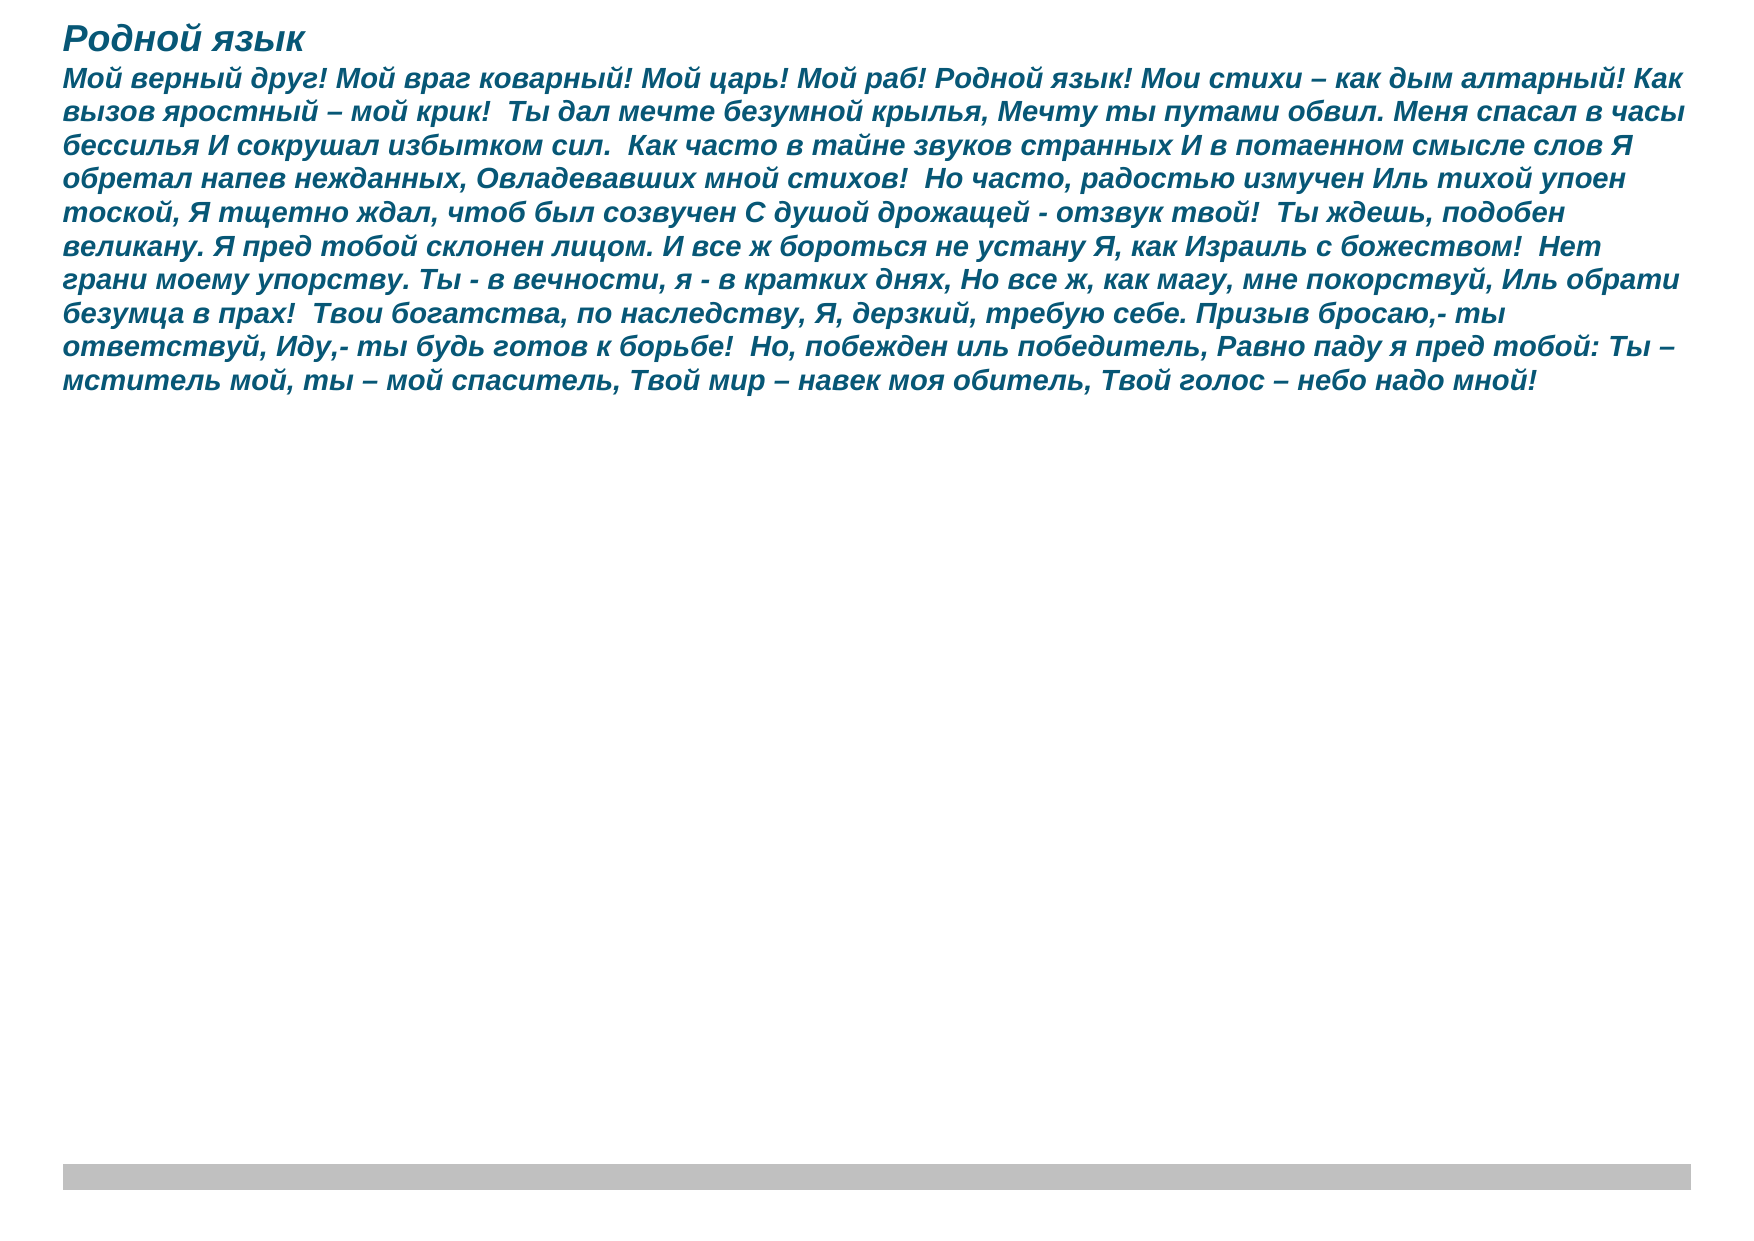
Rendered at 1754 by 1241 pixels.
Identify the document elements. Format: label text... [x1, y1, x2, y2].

text Мой верный друг! Мой враг коварный! [62, 61, 1691, 396]
subtitle Родной язык [62, 17, 1691, 60]
